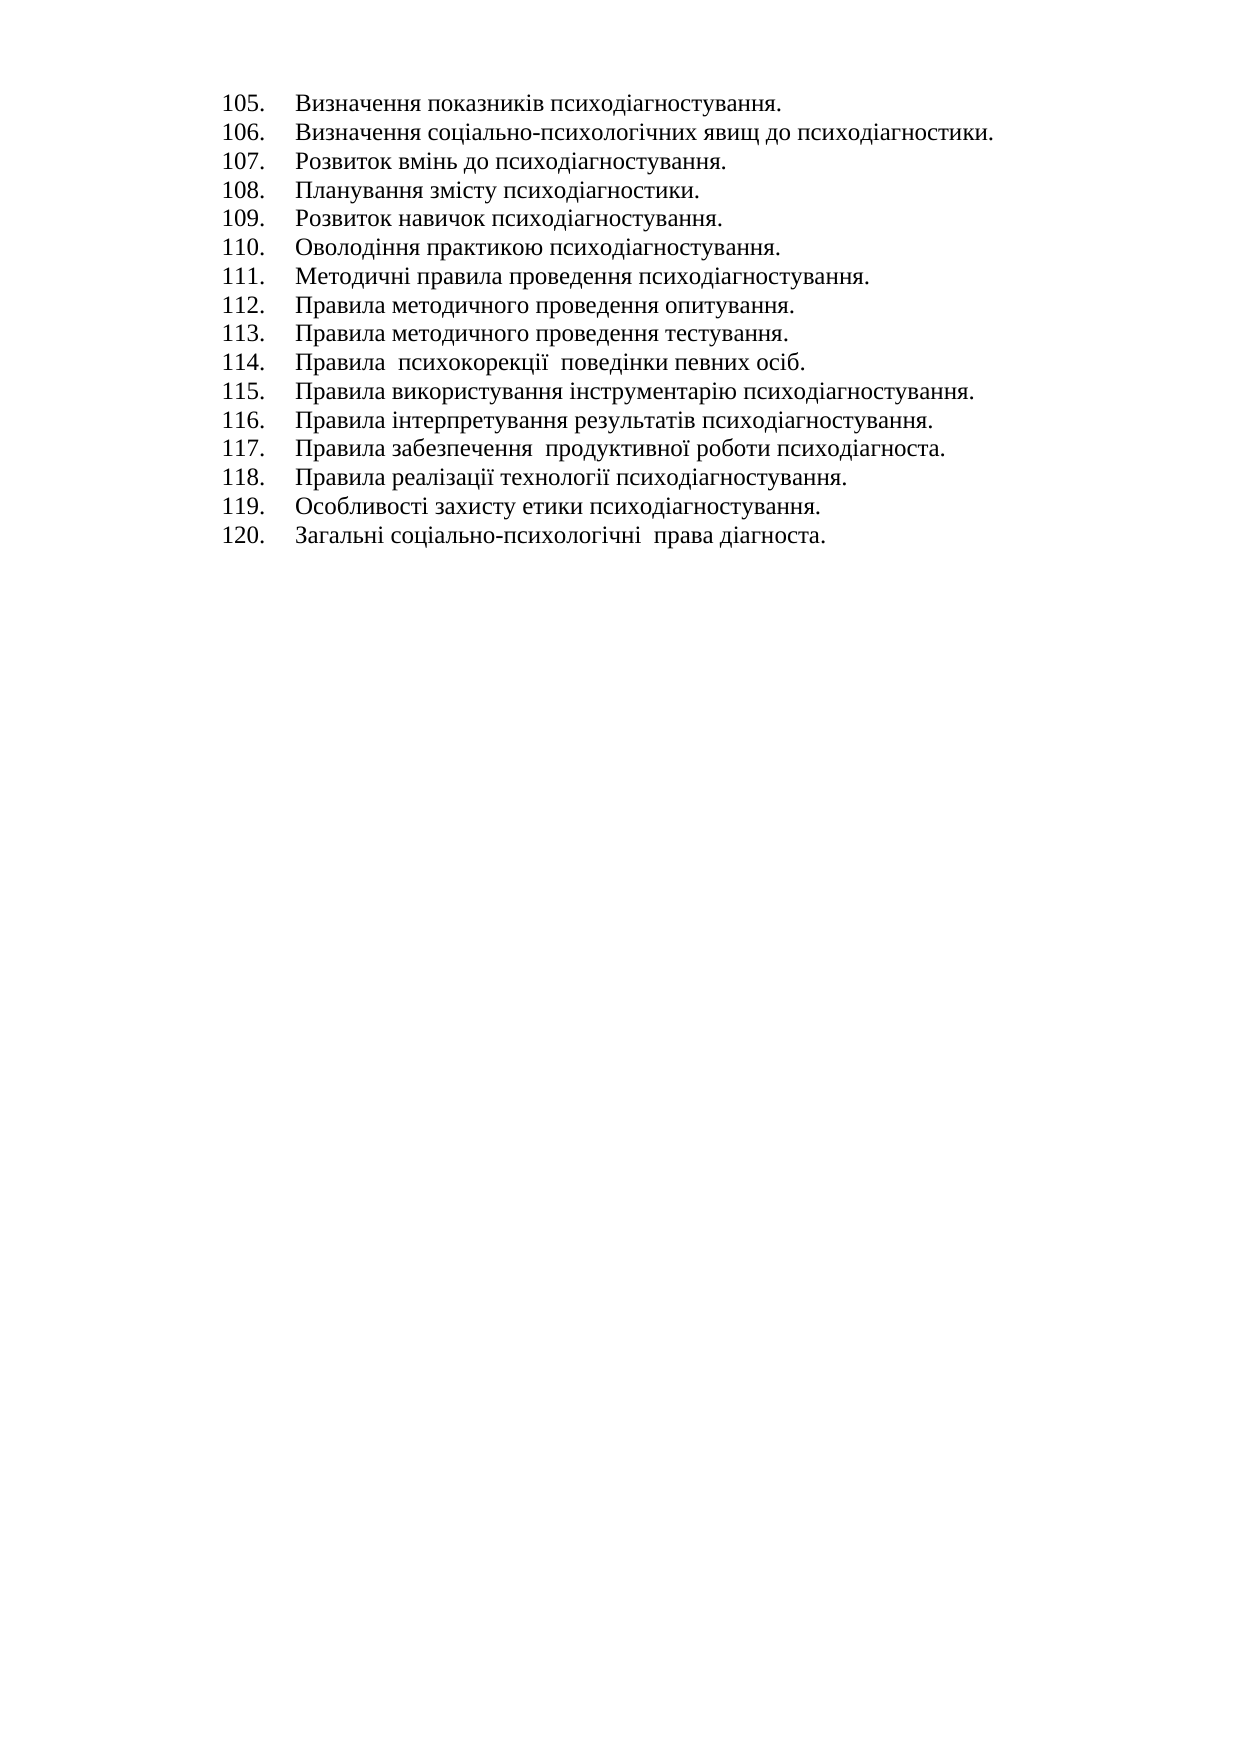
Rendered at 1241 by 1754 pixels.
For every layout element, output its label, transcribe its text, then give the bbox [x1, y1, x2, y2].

list Правила забезпечення продуктивної роботи психодіагноста. [221, 433, 1152, 462]
list Правила використування інструментарію психодіагностування. [221, 376, 1152, 405]
list Оволодіння практикою психодіагностування. [221, 232, 1152, 261]
list Загальні соціально-психологічні права діагноста. [221, 520, 1152, 548]
list Правила методичного проведення тестування. [221, 318, 1152, 347]
list Методичні правила проведення психодіагностування. [221, 261, 1152, 290]
list Особливості захисту етики психодіагностування. [221, 491, 1152, 520]
list Визначення соціально-психологічних явищ до психодіагностики. [221, 117, 1152, 146]
list Правила інтерпретування результатів психодіагностування. [221, 405, 1152, 433]
list Правила реалізації технології психодіагностування. [221, 462, 1152, 491]
list Планування змісту психодіагностики. [221, 175, 1152, 203]
list Правила психокорекції поведінки певних осіб. [221, 347, 1152, 376]
list Розвиток навичок психодіагностування. [221, 203, 1152, 232]
list Визначення показників психодіагностування. [221, 88, 1152, 117]
list Розвиток вмінь до психодіагностування. [221, 146, 1152, 175]
list Правила методичного проведення опитування. [221, 290, 1152, 318]
